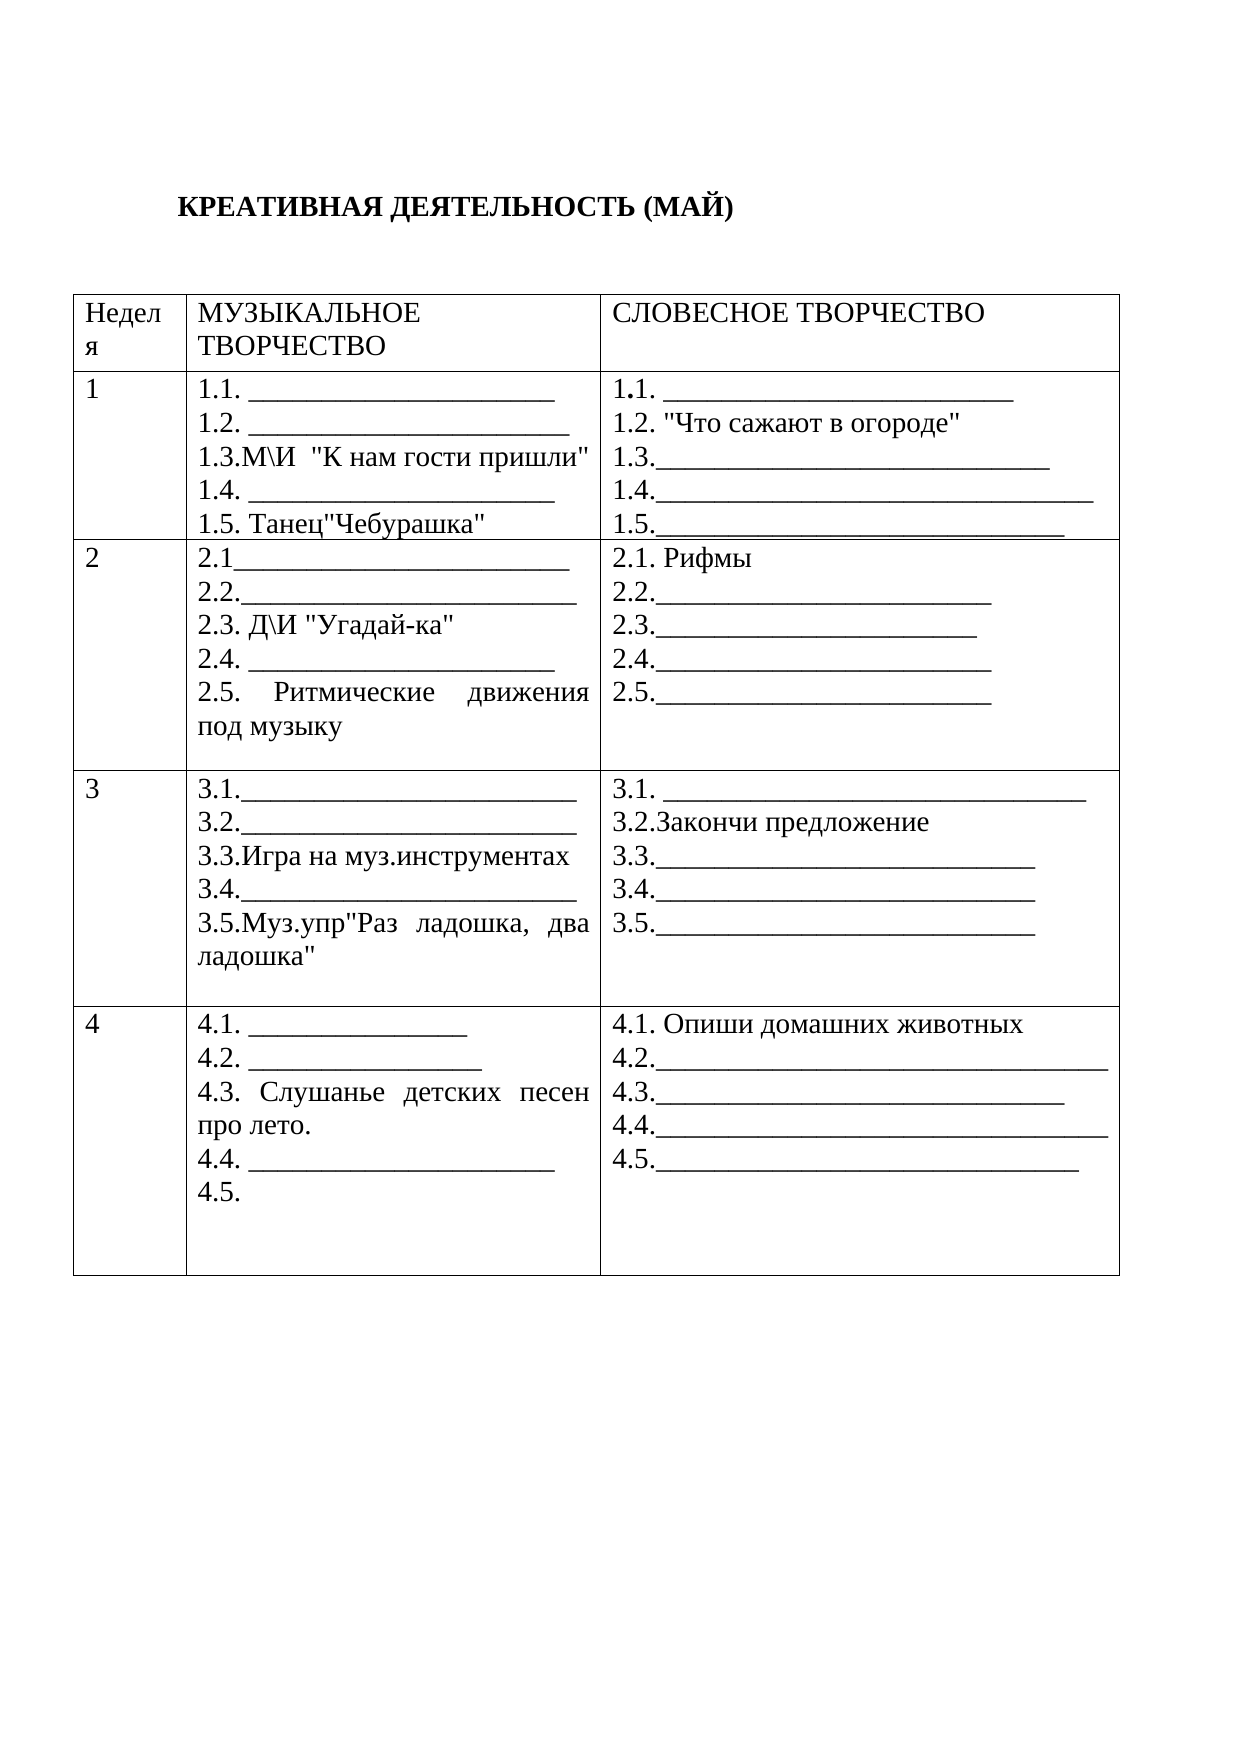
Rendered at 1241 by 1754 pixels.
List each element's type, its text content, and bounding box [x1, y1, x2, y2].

table_cell 4.1. Опиши домашних животных 4.2._______________________________ 4.3.____________________________ 4.4._______________________________ 4.5._____________________________ [601, 1007, 1119, 1275]
table_cell 3.1. _____________________________ 3.2.Закончи предложение 3.3.__________________________ 3.4.__________________________ 3.5.__________________________ [601, 771, 1119, 1006]
table_cell 2 [74, 540, 186, 770]
text КРЕАТИВНАЯ ДЕЯТЕЛЬНОСТЬ (МАЙ) [177, 189, 1152, 223]
table_cell 1 [74, 372, 186, 539]
table_cell 1.1. _____________________ 1.2. ______________________ 1.3.М\И "К нам гости пришли" 1.4. _____________________ 1.5. Танец"Чебурашка" [187, 372, 600, 539]
table_cell 2.1_______________________ 2.2._______________________ 2.3. Д\И "Угадай-ка" 2.4. _____________________ 2.5. Ритмические движения под музыку [187, 540, 600, 770]
table_cell 4 [74, 1007, 186, 1275]
table_cell 2.1. Рифмы 2.2._______________________ 2.3.______________________ 2.4._______________________ 2.5._______________________ [601, 540, 1119, 770]
table_cell 3.1._______________________ 3.2._______________________ 3.3.Игра на муз.инструментах 3.4._______________________ 3.5.Муз.упр"Раз ладошка, два ладошка" [187, 771, 600, 1006]
table_header Неделя [74, 295, 186, 371]
table_header СЛОВЕСНОЕ ТВОРЧЕСТВО [601, 295, 1119, 371]
table_cell 3 [74, 771, 186, 1006]
table_cell 1.1. ________________________ 1.2. "Что сажают в огороде" 1.3.___________________________ 1.4.______________________________ 1.5.____________________________ [601, 372, 1119, 539]
table_header МУЗЫКАЛЬНОЕ ТВОРЧЕСТВО [187, 295, 600, 371]
table_cell 4.1. _______________ 4.2. ________________ 4.3. Слушанье детских песен про лето. 4.4. _____________________ 4.5. [187, 1007, 600, 1275]
